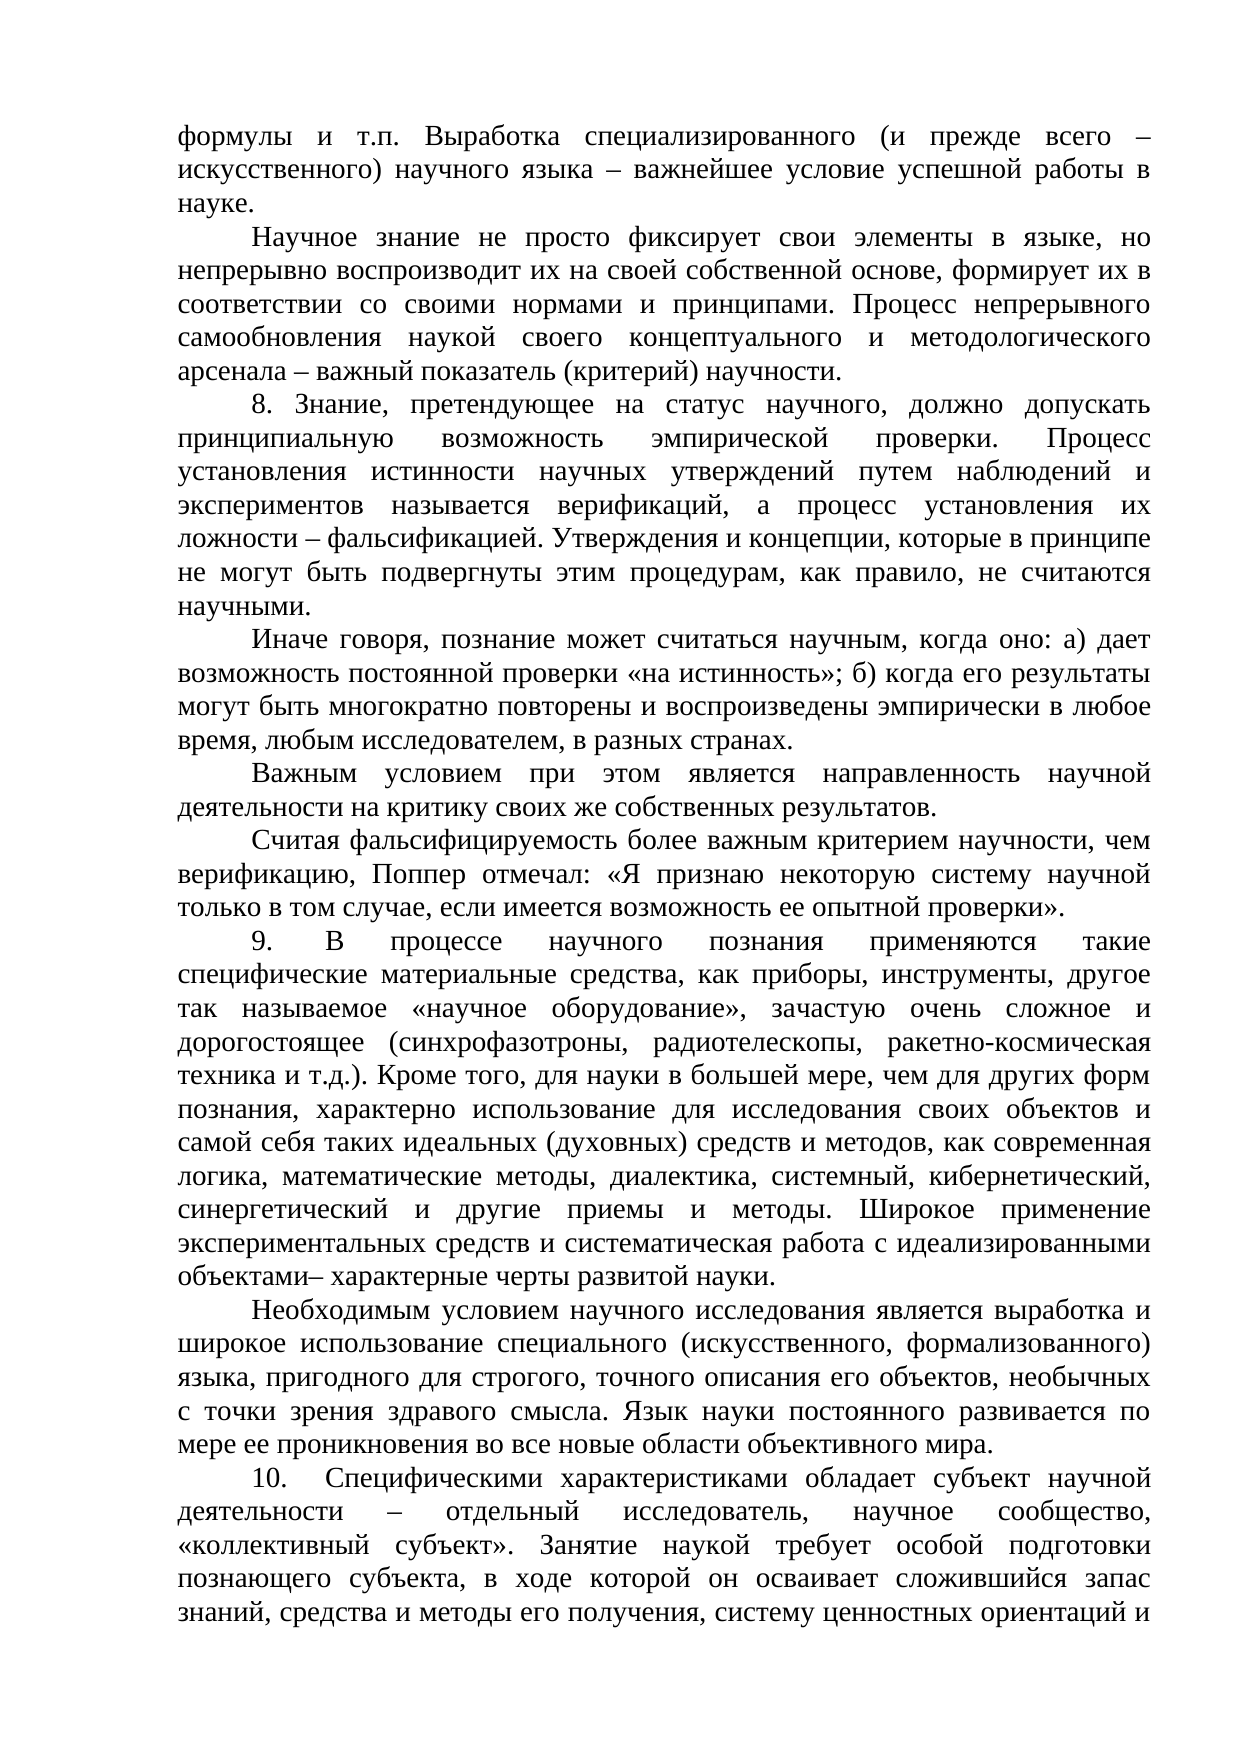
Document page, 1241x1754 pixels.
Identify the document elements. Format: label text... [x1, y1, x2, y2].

text Необходимым условием научного исследования является выработка и широкое использование специального (искусственного, формализованного) языка, пригодного для строгого, точного описания его объектов, необычных с точки зрения здравого смысла. Язык науки постоянного развивается по мере ее проникновения во все новые области объективного мира. [177, 1292, 1152, 1460]
text Важным условием при этом является направленность научной деятельности на критику своих же собственных результатов. [177, 755, 1152, 822]
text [177, 1460, 1152, 1627]
text Иначе говоря, познание может считаться научным, когда оно: а) дает возможность постоянной проверки «на истинность»; б) когда его результаты могут быть многократно повторены и воспроизведены эмпирически в любое время, любым исследователем, в разных странах. [177, 621, 1152, 755]
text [177, 118, 1152, 219]
text 8. Знание, претендующее на статус научного, должно допускать принципиальную возможность эмпирической проверки. Процесс установления истинности научных утверждений путем наблюдений и экспериментов называется верификаций, а процесс установления их ложности – фальсификацией. Утверждения и концепции, которые в принципе не могут быть подвергнуты этим процедурам, как правило, не считаются научными. [177, 386, 1152, 621]
text Научное знание не просто фиксирует свои элементы в языке, но непрерывно воспроизводит их на своей собственной основе, формирует их в соответствии со своими нормами и принципами. Процесс непрерывного самообновления наукой своего концептуального и методологического арсенала – важный показатель (критерий) научности. [177, 219, 1152, 386]
text 9. В процессе научного познания применяются такие специфические материальные средства, как приборы, инструменты, другое так называемое «научное оборудование», зачастую очень сложное и дорогостоящее (синхрофазотроны, радиотелескопы, ракетно-космическая техника и т.д.). Кроме того, для науки в большей мере, чем для других форм познания, характерно использование для исследования своих объектов и самой себя таких идеальных (духовных) средств и методов, как современная логика, математические методы, диалектика, системный, кибернетический, синергетический и другие приемы и методы. Широкое применение экспериментальных средств и систематическая работа с идеализированными объектами– характерные черты развитой науки. [177, 923, 1152, 1292]
text Считая фальсифицируемость более важным критерием научности, чем верификацию, Поппер отмечал: «Я признаю некоторую систему научной только в том случае, если имеется возможность ее опытной проверки». [177, 822, 1152, 923]
